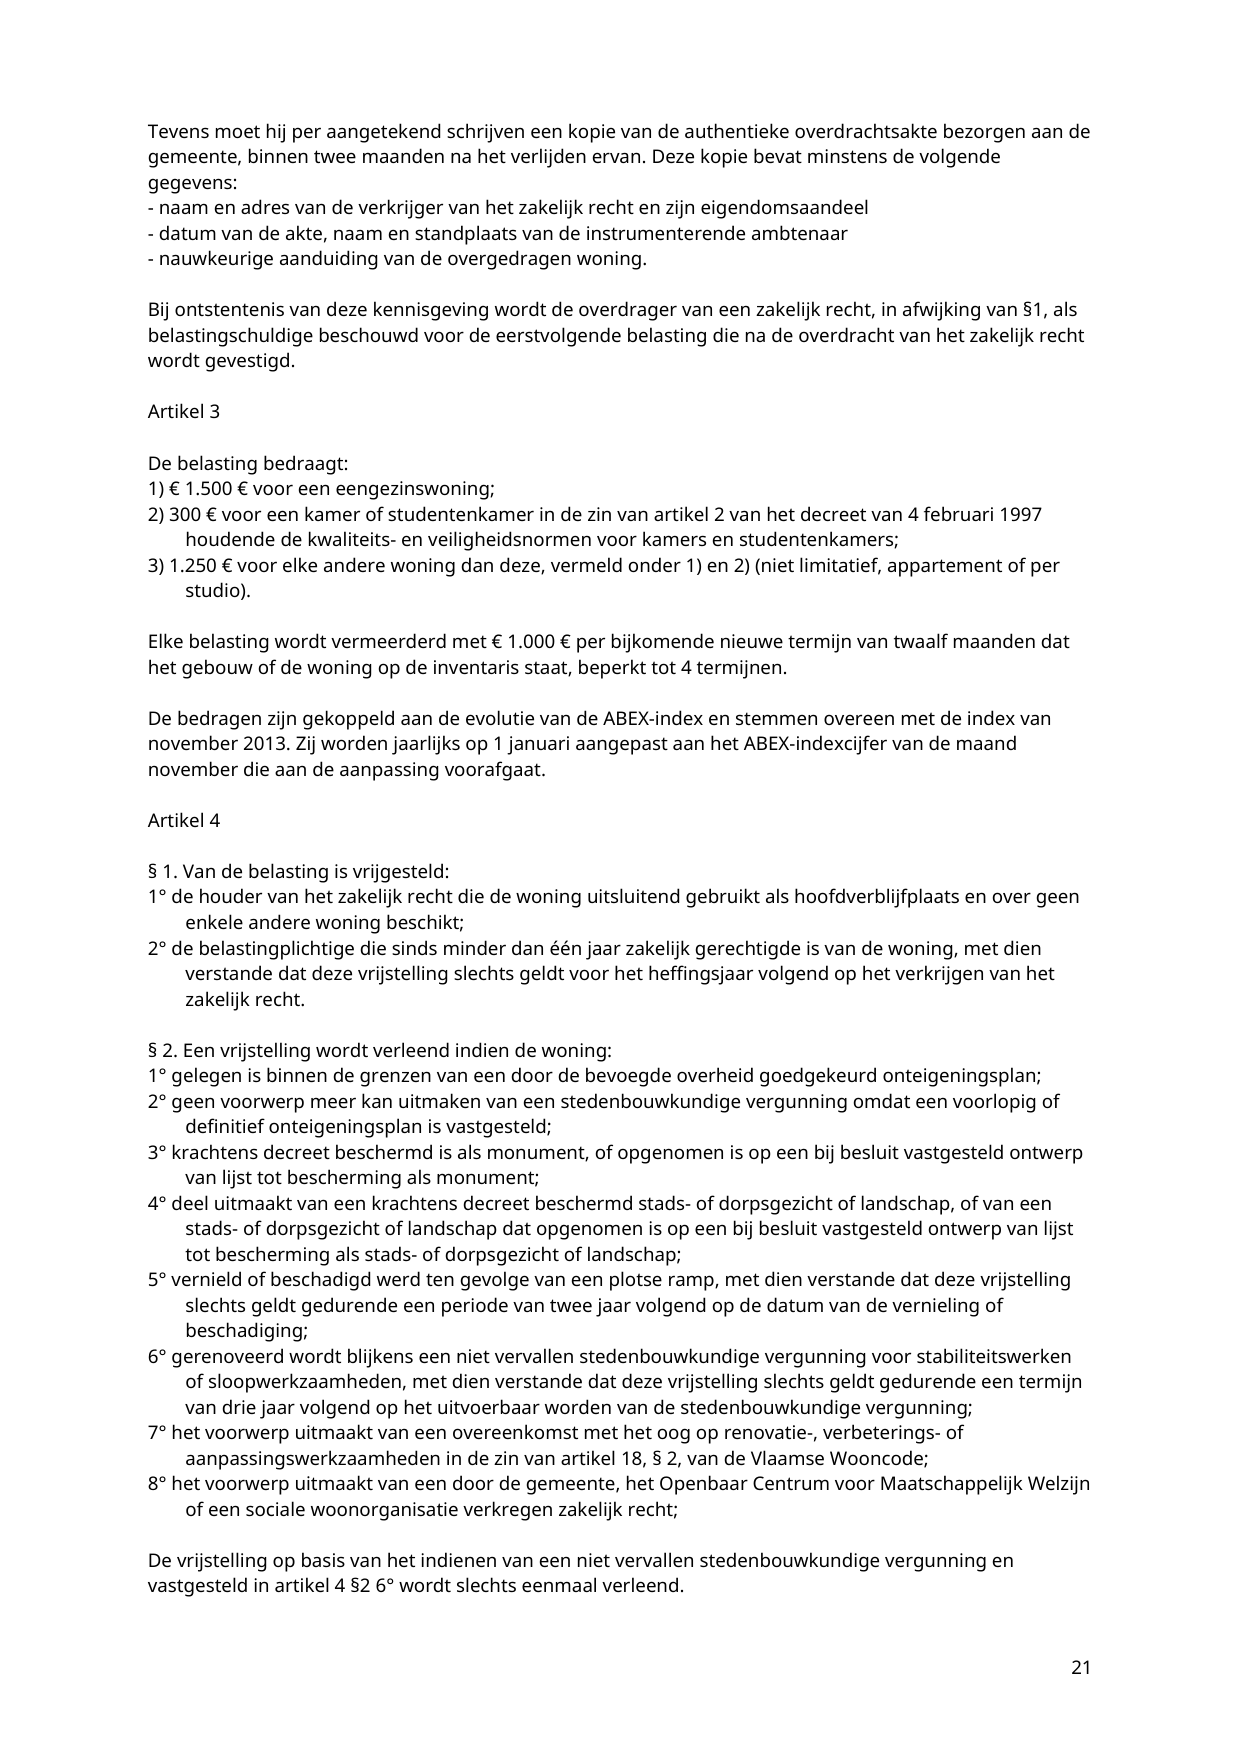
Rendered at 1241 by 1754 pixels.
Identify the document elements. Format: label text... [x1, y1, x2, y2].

text Tevens moet hij per aangetekend schrijven een kopie van de authentieke overdrachtsakte bezorgen aan de gemeente, binnen twee maanden na het verlijden ervan. Deze kopie bevat minstens de volgende gegevens: [148, 118, 1092, 195]
text - datum van de akte, naam en standplaats van de instrumenterende ambtenaar [148, 220, 1092, 246]
text 6° gerenoveerd wordt blijkens een niet vervallen stedenbouwkundige vergunning voor stabiliteitswerken of sloopwerkzaamheden, met dien verstande dat deze vrijstelling slechts geldt gedurende een termijn van drie jaar volgend op het uitvoerbaar worden van de stedenbouwkundige vergunning; [148, 1343, 1092, 1420]
text 2° de belastingplichtige die sinds minder dan één jaar zakelijk gerechtigde is van de woning, met dien verstande dat deze vrijstelling slechts geldt voor het heffingsjaar volgend op het verkrijgen van het zakelijk recht. [148, 935, 1092, 1011]
text § 2. Een vrijstelling wordt verleend indien de woning: [148, 1037, 1092, 1062]
text 1) € 1.500 € voor een eengezinswoning; [148, 475, 1092, 501]
text 5° vernield of beschadigd werd ten gevolge van een plotse ramp, met dien verstande dat deze vrijstelling slechts geldt gedurende een periode van twee jaar volgend op de datum van de vernieling of beschadiging; [148, 1267, 1092, 1343]
text § 1. Van de belasting is vrijgesteld: [148, 858, 1092, 884]
text 1° de houder van het zakelijk recht die de woning uitsluitend gebruikt als hoofdverblijfplaats en over geen enkele andere woning beschikt; [148, 884, 1092, 935]
text 3) 1.250 € voor elke andere woning dan deze, vermeld onder 1) en 2) (niet limitatief, appartement of per studio). [148, 552, 1092, 603]
text 2° geen voorwerp meer kan uitmaken van een stedenbouwkundige vergunning omdat een voorlopig of definitief onteigeningsplan is vastgesteld; [148, 1088, 1092, 1139]
text Artikel 4 [148, 807, 1092, 833]
text - nauwkeurige aanduiding van de overgedragen woning. [148, 246, 1092, 271]
text 2) 300 € voor een kamer of studentenkamer in de zin van artikel 2 van het decreet van 4 februari 1997 houdende de kwaliteits- en veiligheidsnormen voor kamers en studentenkamers; [148, 501, 1092, 552]
text 8° het voorwerp uitmaakt van een door de gemeente, het Openbaar Centrum voor Maatschappelijk Welzijn of een sociale woonorganisatie verkregen zakelijk recht; [148, 1471, 1092, 1522]
text De bedragen zijn gekoppeld aan de evolutie van de ABEX-index en stemmen overeen met de index van november 2013. Zij worden jaarlijks op 1 januari aangepast aan het ABEX-indexcijfer van de maand november die aan de aanpassing voorafgaat. [148, 705, 1092, 782]
text 4° deel uitmaakt van een krachtens decreet beschermd stads- of dorpsgezicht of landschap, of van een stads- of dorpsgezicht of landschap dat opgenomen is op een bij besluit vastgesteld ontwerp van lijst tot bescherming als stads- of dorpsgezicht of landschap; [148, 1190, 1092, 1267]
text Elke belasting wordt vermeerderd met € 1.000 € per bijkomende nieuwe termijn van twaalf maanden dat het gebouw of de woning op de inventaris staat, beperkt tot 4 termijnen. [148, 628, 1092, 679]
text De vrijstelling op basis van het indienen van een niet vervallen stedenbouwkundige vergunning en vastgesteld in artikel 4 §2 6° wordt slechts eenmaal verleend. [148, 1547, 1092, 1598]
text 3° krachtens decreet beschermd is als monument, of opgenomen is op een bij besluit vastgesteld ontwerp van lijst tot bescherming als monument; [148, 1139, 1092, 1190]
text De belasting bedraagt: [148, 450, 1092, 475]
text 7° het voorwerp uitmaakt van een overeenkomst met het oog op renovatie-, verbeterings- of aanpassingswerkzaamheden in de zin van artikel 18, § 2, van de Vlaamse Wooncode; [148, 1420, 1092, 1471]
text 1° gelegen is binnen de grenzen van een door de bevoegde overheid goedgekeurd onteigeningsplan; [148, 1062, 1092, 1088]
text - naam en adres van de verkrijger van het zakelijk recht en zijn eigendomsaandeel [148, 195, 1092, 220]
text Artikel 3 [148, 399, 1092, 424]
text Bij ontstentenis van deze kennisgeving wordt de overdrager van een zakelijk recht, in afwijking van §1, als belastingschuldige beschouwd voor de eerstvolgende belasting die na de overdracht van het zakelijk recht wordt gevestigd. [148, 297, 1092, 373]
